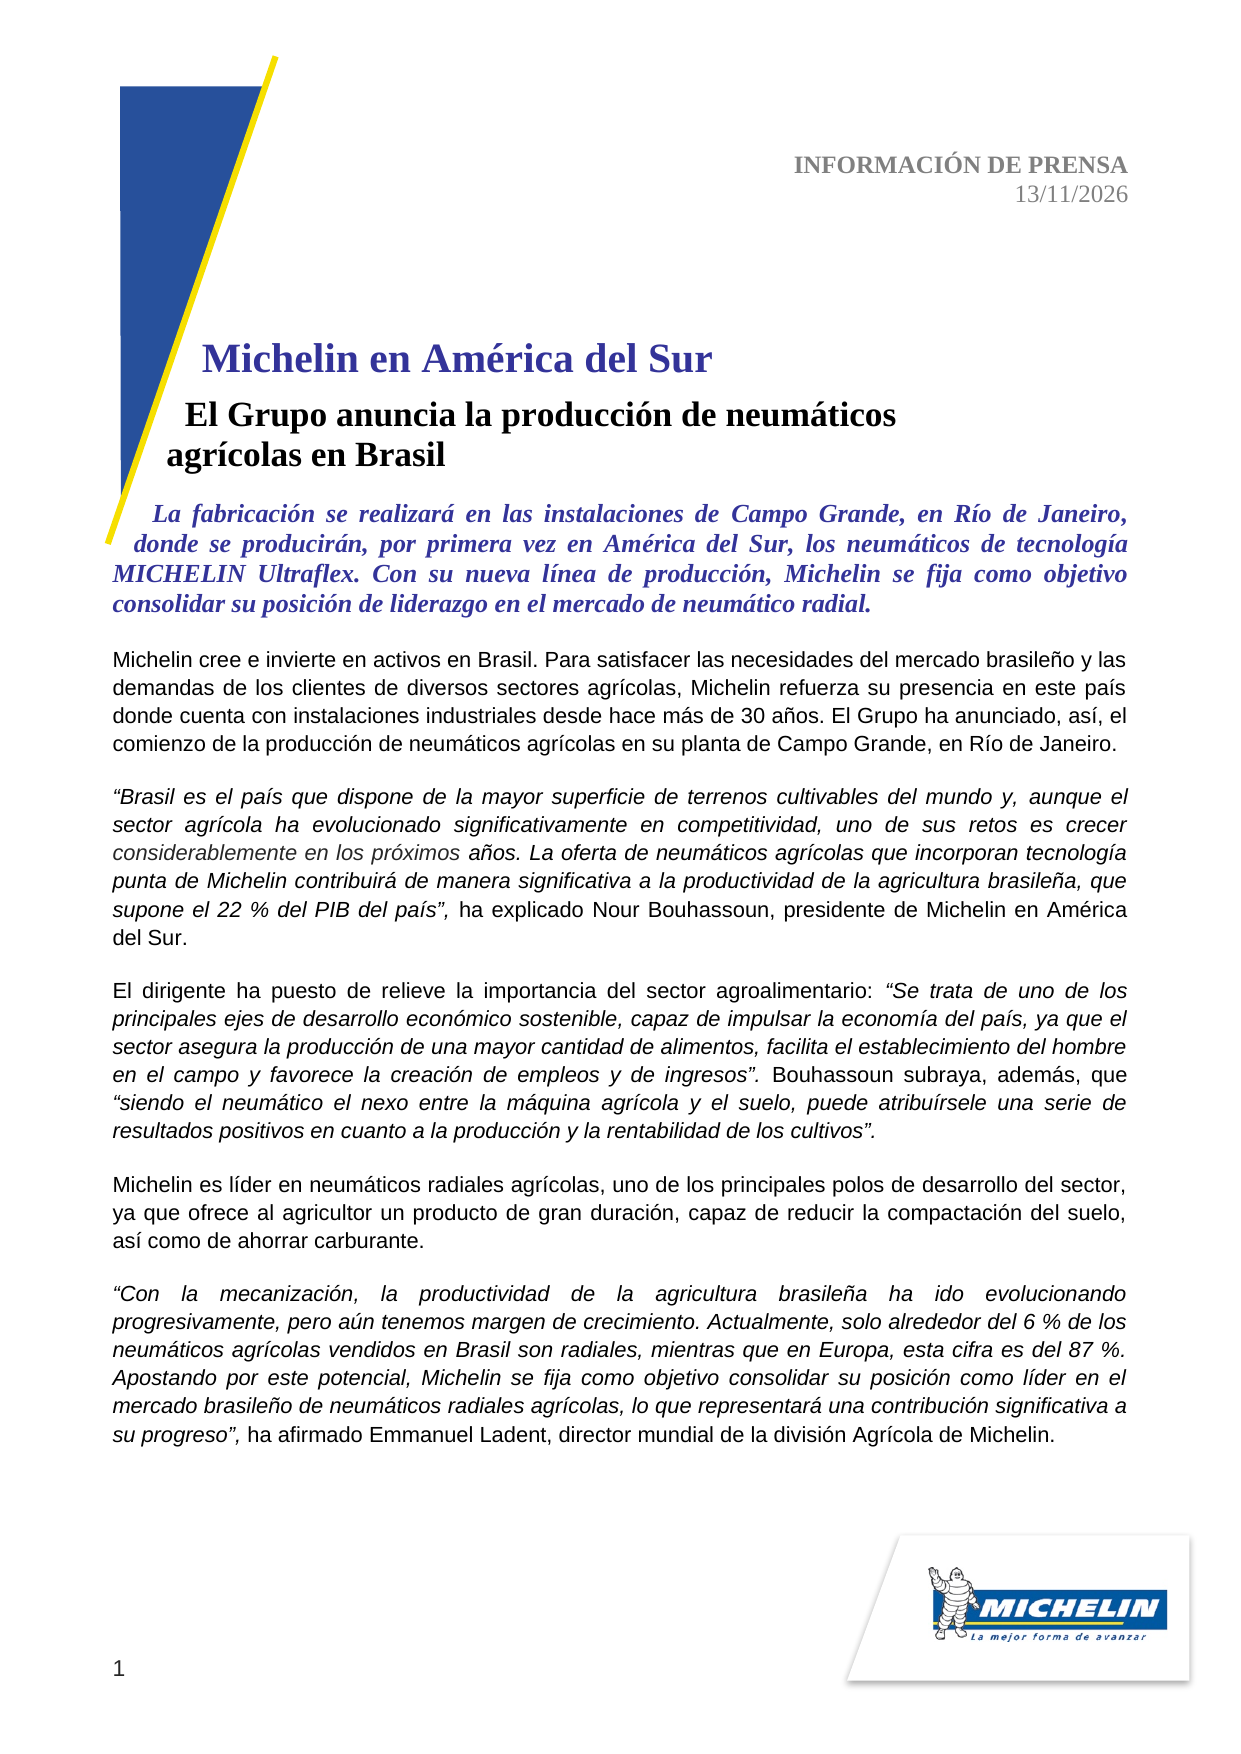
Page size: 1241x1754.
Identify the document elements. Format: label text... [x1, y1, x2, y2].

text El Grupo anuncia la producción de neumáticos agrícolas en Brasil [112, 393, 1128, 474]
text La fabricación se realizará en las instalaciones de Campo Grande, en Río de Janeiro, donde se producirán, por primera vez en América del Sur, los neumáticos de tecnología MICHELIN Ultraflex. Con su nueva línea de producción, Michelin se fija como objetivo consolidar su posición de liderazgo en el mercado de neumático radial. [112, 498, 1128, 618]
text “Brasil es el país que dispone de la mayor superficie de terrenos cultivables del mundo y, aunque el sector agrícola ha evolucionado significativamente en competitividad, uno de sus retos es crecer considerablemente en los próximos años. La oferta de neumáticos agrícolas que incorporan tecnología punta de Michelin contribuirá de manera significativa a la productividad de la agricultura brasileña, que supone el 22 % del PIB del país”, ha explicado Nour Bouhassoun, presidente de Michelin en América del Sur. [112, 781, 1128, 950]
picture [928, 1567, 1168, 1642]
text INFORMACIÓN DE PRENSA 12/07/2016 [112, 150, 1128, 207]
text Michelin cree e invierte en activos en Brasil. Para satisfacer las necesidades del mercado brasileño y las demandas de los clientes de diversos sectores agrícolas, Michelin refuerza su presencia en este país donde cuenta con instalaciones industriales desde hace más de 30 años. El Grupo ha anunciado, así, el comienzo de la producción de neumáticos agrícolas en su planta de Campo Grande, en Río de Janeiro. [112, 643, 1128, 756]
text El dirigente ha puesto de relieve la importancia del sector agroalimentario: “Se trata de uno de los principales ejes de desarrollo económico sostenible, capaz de impulsar la economía del país, ya que el sector asegura la producción de una mayor cantidad de alimentos, facilita el establecimiento del hombre en el campo y favorece la creación de empleos y de ingresos”. Bouhassoun subraya, además, que “siendo el neumático el nexo entre la máquina agrícola y el suelo, puede atribuírsele una serie de resultados positivos en cuanto a la producción y la rentabilidad de los cultivos”. [112, 975, 1128, 1143]
text Michelin es líder en neumáticos radiales agrícolas, uno de los principales polos de desarrollo del sector, ya que ofrece al agricultor un producto de gran duración, capaz de reducir la compactación del suelo, así como de ahorrar carburante. [112, 1168, 1128, 1253]
text Michelin en América del Sur [112, 343, 1128, 380]
text “Con la mecanización, la productividad de la agricultura brasileña ha ido evolucionando progresivamente, pero aún tenemos margen de crecimiento. Actualmente, solo alrededor del 6 % de los neumáticos agrícolas vendidos en Brasil son radiales, mientras que en Europa, esta cifra es del 87 %. Apostando por este potencial, Michelin se fija como objetivo consolidar su posición como líder en el mercado brasileño de neumáticos radiales agrícolas, lo que representará una contribución significativa a su progreso”, ha afirmado Emmanuel Ladent, director mundial de la división Agrícola de Michelin. [112, 1278, 1128, 1447]
